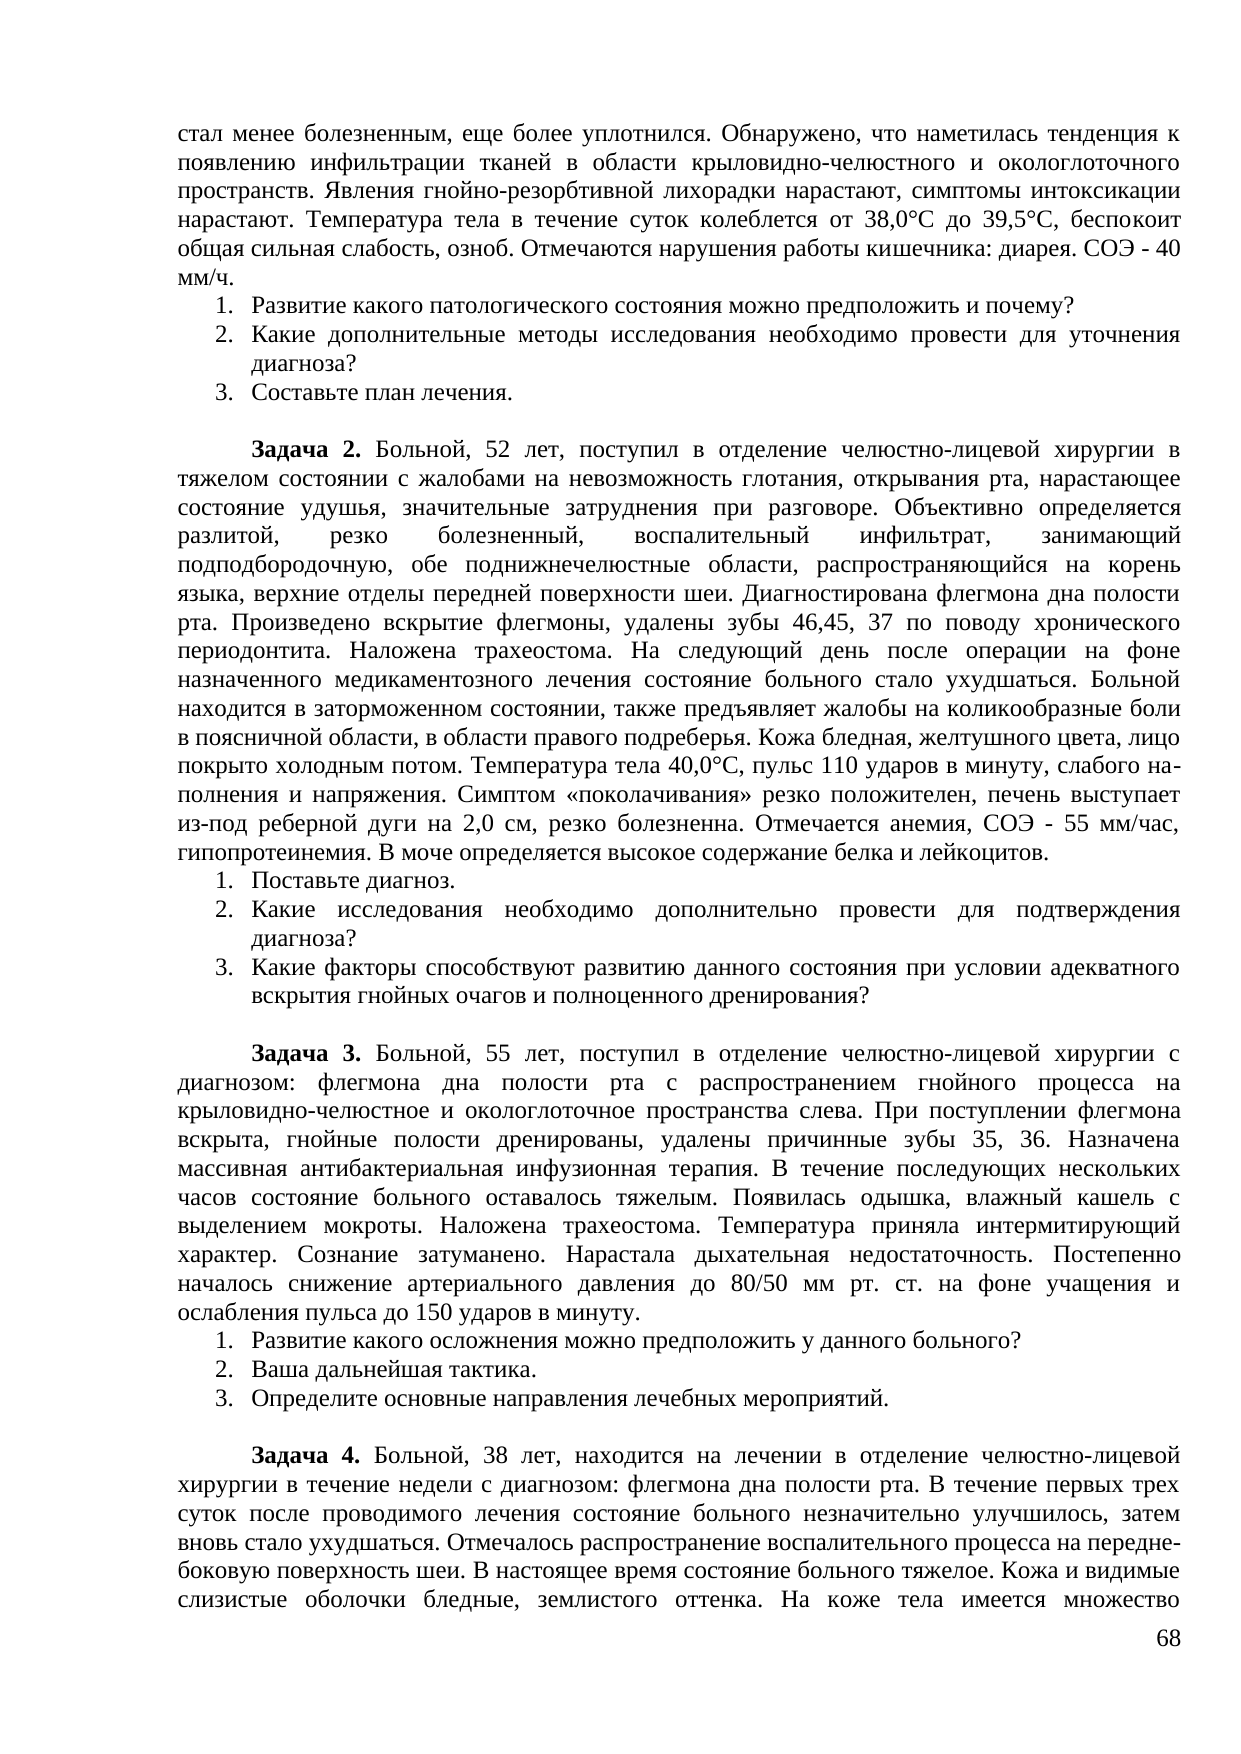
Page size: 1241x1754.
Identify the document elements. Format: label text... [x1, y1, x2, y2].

text Задача 3. Больной, 55 лет, поступил в отделение челюстно-лицевой хирургии с диагнозом: флегмона дна полости рта с распространением гнойного процесса на крыловидно-челюстное и окологлоточное пространства слева. При поступлении флегмона вскрыта, гнойные полости дренированы, удалены причинные зубы 35, 36. Назначена массивная антибактериальная инфузионная терапия. В течение последующих нескольких часов состояние больного оставалось тяжелым. Появилась одышка, влажный кашель с выделением мокроты. Наложена трахеостома. Температура приняла интермитирующий характер. Сознание затуманено. Нарастала дыхательная недостаточность. Постепенно началось снижение артериального давления до 80/50 мм рт. ст. на фоне учащения и ослабления пульса до 150 ударов в минуту. [177, 1038, 1181, 1326]
list Какие факторы способствуют развитию данного состояния при условии адекватного вскрытия гнойных очагов и полноценного дренирования? [215, 952, 1181, 1009]
list Развитие какого осложнения можно предположить у данного больного? [215, 1326, 1181, 1354]
list Какие дополнительные методы исследования необходимо провести для уточнения диагноза? [215, 319, 1181, 377]
list Составьте план лечения. [215, 377, 1181, 406]
list Какие исследования необходимо дополнительно провести для подтверждения диагноза? [215, 894, 1181, 952]
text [177, 1441, 1181, 1613]
list Поставьте диагноз. [215, 866, 1181, 894]
list Определите основные направления лечебных мероприятий. [215, 1383, 1181, 1412]
text Задача 2. Больной, 52 лет, поступил в отделение челюстно-лицевой хирургии в тяжелом состоянии с жалобами на невозможность глотания, открывания рта, нарастающее состояние удушья, значительные затруднения при разговоре. Объективно определяется разлитой, резко болезненный, воспалительный инфильтрат, занимающий подподбородочную, обе поднижнечелюстные области, распространяющийся на корень языка, верхние отделы передней поверхности шеи. Диагностирована флегмона дна полости рта. Произведено вскрытие флегмоны, удалены зубы 46,45, 37 по поводу хронического периодонтита. Наложена трахеостома. На следующий день после операции на фоне назначенного медикаментозного лечения состояние больного стало ухудшаться. Больной находится в заторможенном состоянии, также предъявляет жалобы на коликообразные боли в поясничной области, в области правого подреберья. Кожа бледная, желтушного цвета, лицо покрыто холодным потом. Температура тела 40,0°С, пульс 110 ударов в минуту, слабого наполнения и напряжения. Симптом «поколачивания» резко положителен, печень выступает из-под реберной дуги на 2,0 см, резко болезненна. Отмечается анемия, СОЭ - 55 мм/час, гипопротеинемия. В моче определяется высокое содержание белка и лейкоцитов. [177, 434, 1181, 866]
list Ваша дальнейшая тактика. [215, 1354, 1181, 1383]
list Развитие какого патологического состояния можно предположить и почему? [215, 291, 1181, 319]
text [177, 118, 1181, 291]
